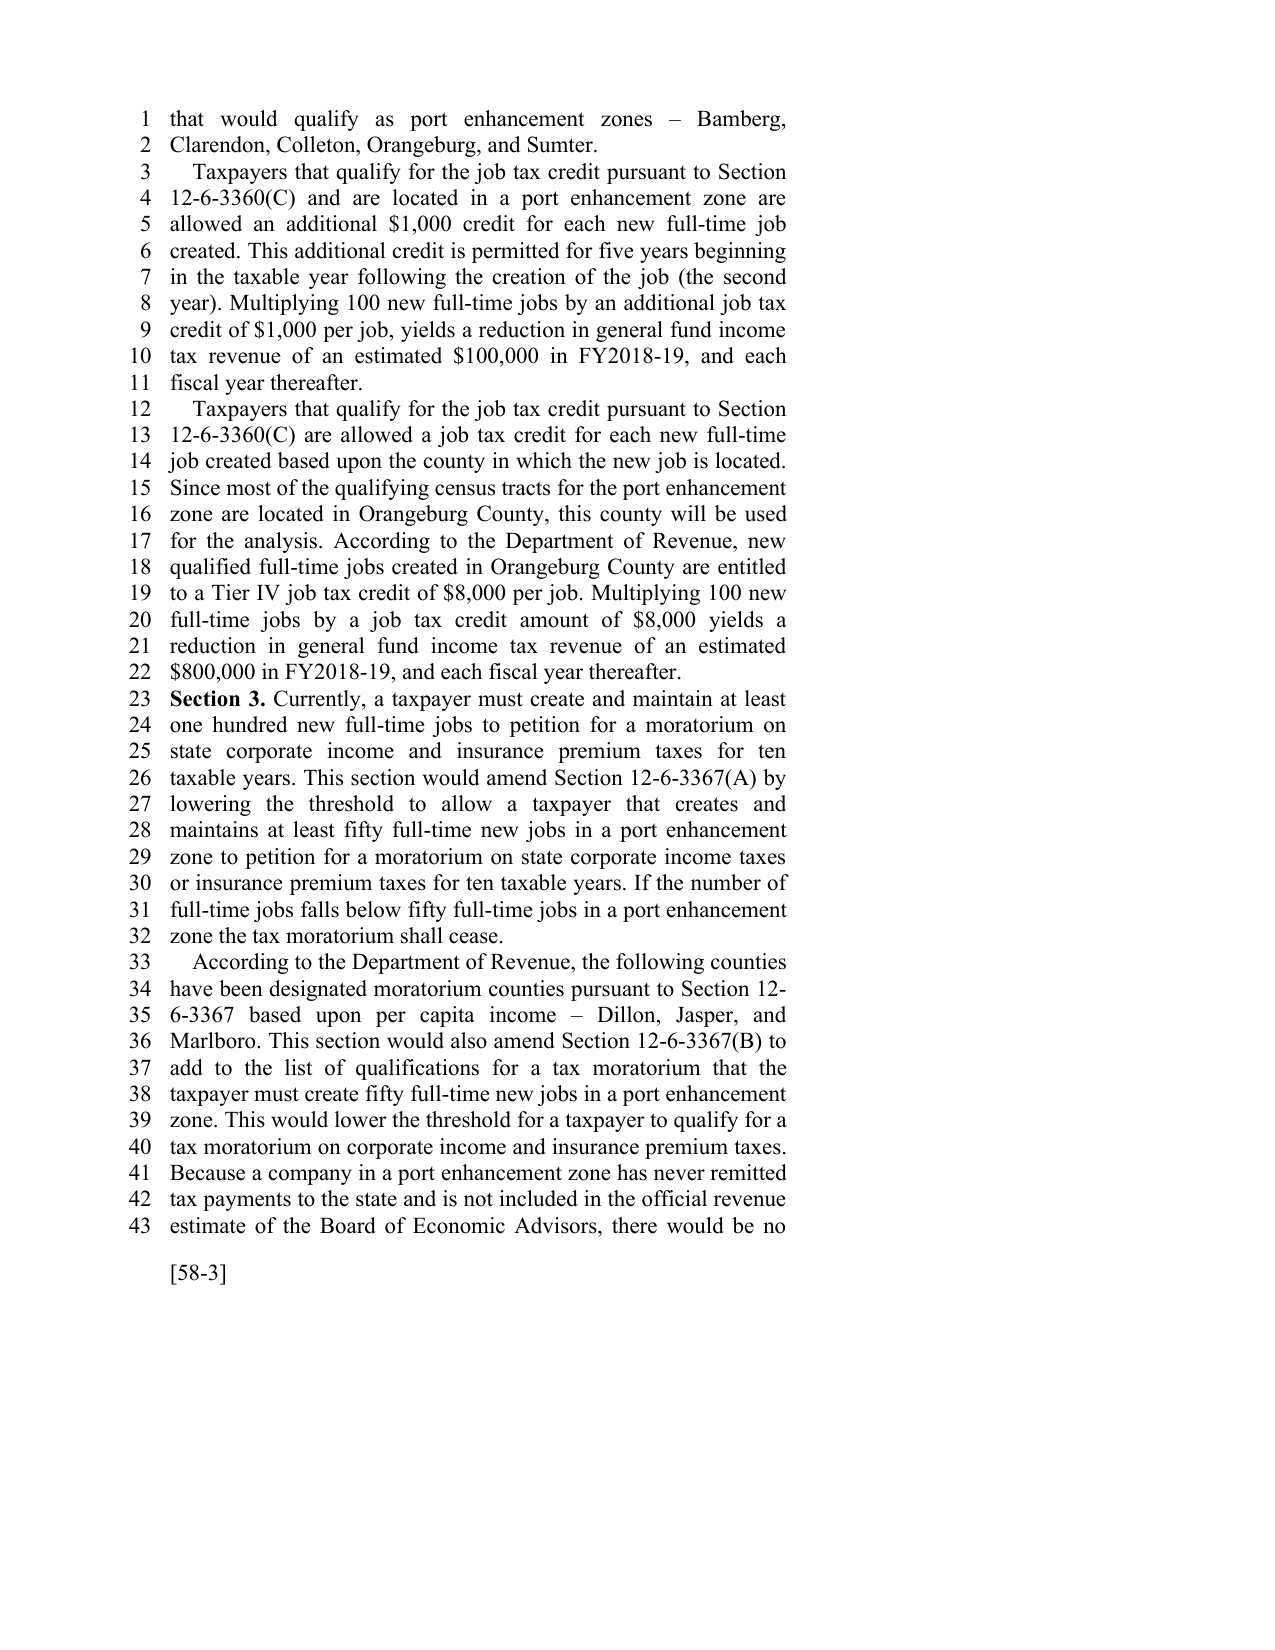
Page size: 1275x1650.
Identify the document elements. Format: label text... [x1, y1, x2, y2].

text Taxpayers that qualify for the job tax credit pursuant to Section 12-6-3360(C) and are located in a port enhancement zone are allowed an additional $1,000 credit for each new full-time job created. This additional credit is permitted for five years beginning in the taxable year following the creation of the job (the second year). Multiplying 100 new full-time jobs by an additional job tax credit of $1,000 per job, yields a reduction in general fund income tax revenue of an estimated $100,000 in FY2018-19, and each fiscal year thereafter. [169, 158, 787, 395]
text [169, 105, 787, 158]
text Section 3. Currently, a taxpayer must create and maintain at least one hundred new full-time jobs to petition for a moratorium on state corporate income and insurance premium taxes for ten taxable years. This section would amend Section 12-6-3367(A) by lowering the threshold to allow a taxpayer that creates and maintains at least fifty full-time new jobs in a port enhancement zone to petition for a moratorium on state corporate income taxes or insurance premium taxes for ten taxable years. If the number of full-time jobs falls below fifty full-time jobs in a port enhancement zone the tax moratorium shall cease. [169, 685, 787, 948]
text Taxpayers that qualify for the job tax credit pursuant to Section 12-6-3360(C) are allowed a job tax credit for each new full-time job created based upon the county in which the new job is located. Since most of the qualifying census tracts for the port enhancement zone are located in Orangeburg County, this county will be used for the analysis. According to the Department of Revenue, new qualified full-time jobs created in Orangeburg County are entitled to a Tier IV job tax credit of $8,000 per job. Multiplying 100 new full-time jobs by a job tax credit amount of $8,000 yields a reduction in general fund income tax revenue of an estimated $800,000 in FY2018-19, and each fiscal year thereafter. [169, 395, 787, 685]
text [169, 948, 787, 1238]
